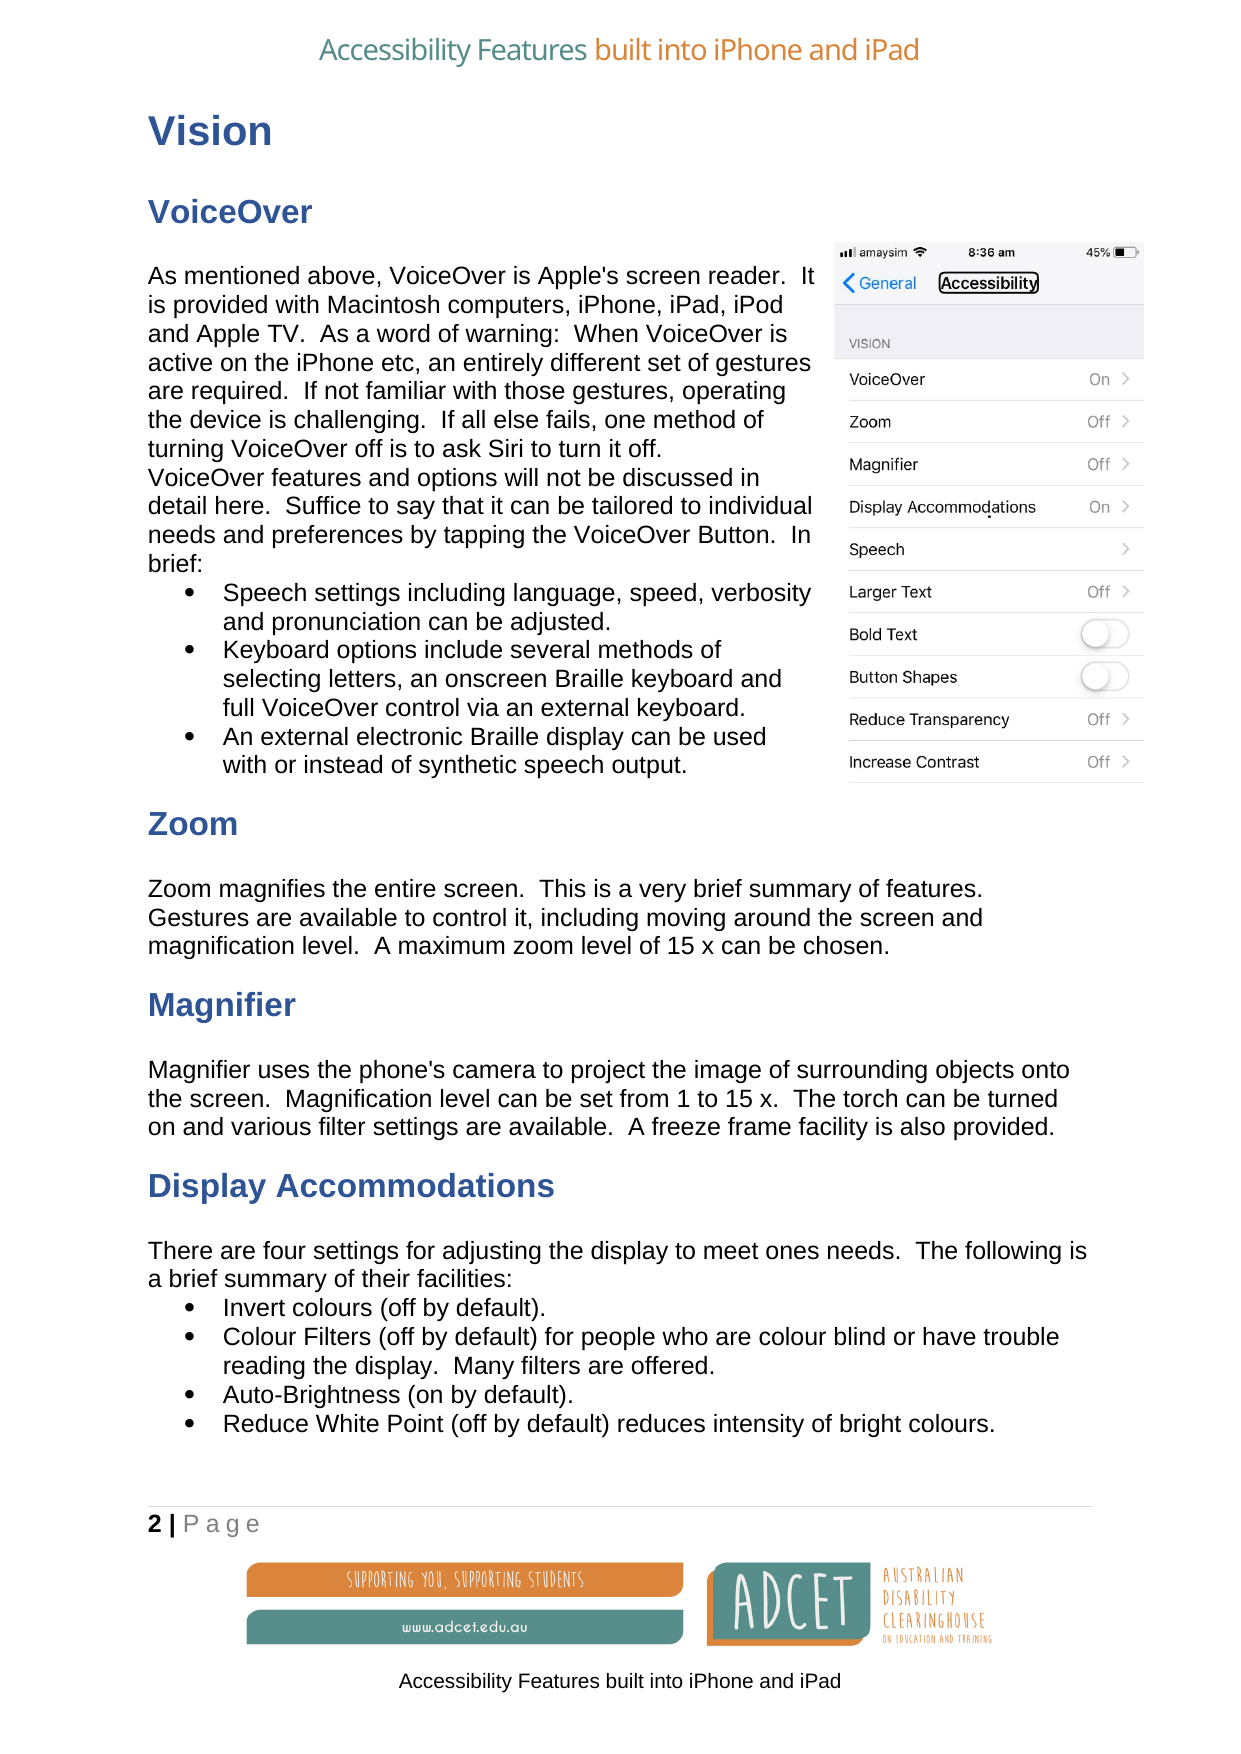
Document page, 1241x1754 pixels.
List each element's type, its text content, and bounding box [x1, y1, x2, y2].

text As mentioned above, VoiceOver is Apple's screen reader. It is provided with Macintosh computers, iPhone, iPad, iPod and Apple TV. As a word of warning: When VoiceOver is active on the iPhone etc, an entirely different set of gestures are required. If not familiar with those gestures, operating the device is challenging. If all else fails, one method of turning VoiceOver off is to ask Siri to turn it off. [148, 261, 834, 463]
list An external electronic Braille display can be used with or instead of synthetic speech output. [185, 722, 834, 779]
list Invert colours (off by default). [185, 1293, 1093, 1322]
picture [227, 1538, 1013, 1670]
text Zoom magnifies the entire screen. This is a very brief summary of features. Gestures are available to control it, including moving around the screen and magnification level. A maximum zoom level of 15 x can be chosen. [148, 874, 1093, 960]
text VoiceOver features and options will not be discussed in detail here. Suffice to say that it can be tailored to individual needs and preferences by tapping the VoiceOver Button. In brief: [148, 463, 834, 578]
subtitle VoiceOver [148, 192, 1093, 230]
subtitle Display Accommodations [148, 1166, 1093, 1204]
list Auto-Brightness (on by default). [185, 1380, 1093, 1408]
list Reduce White Point (off by default) reduces intensity of bright colours. [185, 1408, 1093, 1437]
subtitle Vision [148, 106, 1093, 154]
list Colour Filters (off by default) for people who are colour blind or have trouble reading the display. Many filters are offered. [185, 1322, 1093, 1380]
subtitle Magnifier [148, 985, 1093, 1023]
picture [834, 242, 1144, 789]
text Magnifier uses the phone's camera to project the image of surrounding objects onto the screen. Magnification level can be set from 1 to 15 x. The torch can be turned on and various filter settings are available. A freeze frame facility is also provided. [148, 1055, 1093, 1141]
text There are four settings for adjusting the display to meet ones needs. The following is a brief summary of their facilities: [148, 1236, 1093, 1293]
list Keyboard options include several methods of selecting letters, an onscreen Braille keyboard and full VoiceOver control via an external keyboard. [185, 635, 834, 722]
subtitle Zoom [148, 804, 1093, 843]
list Speech settings including language, speed, verbosity and pronunciation can be adjusted. [185, 578, 834, 635]
